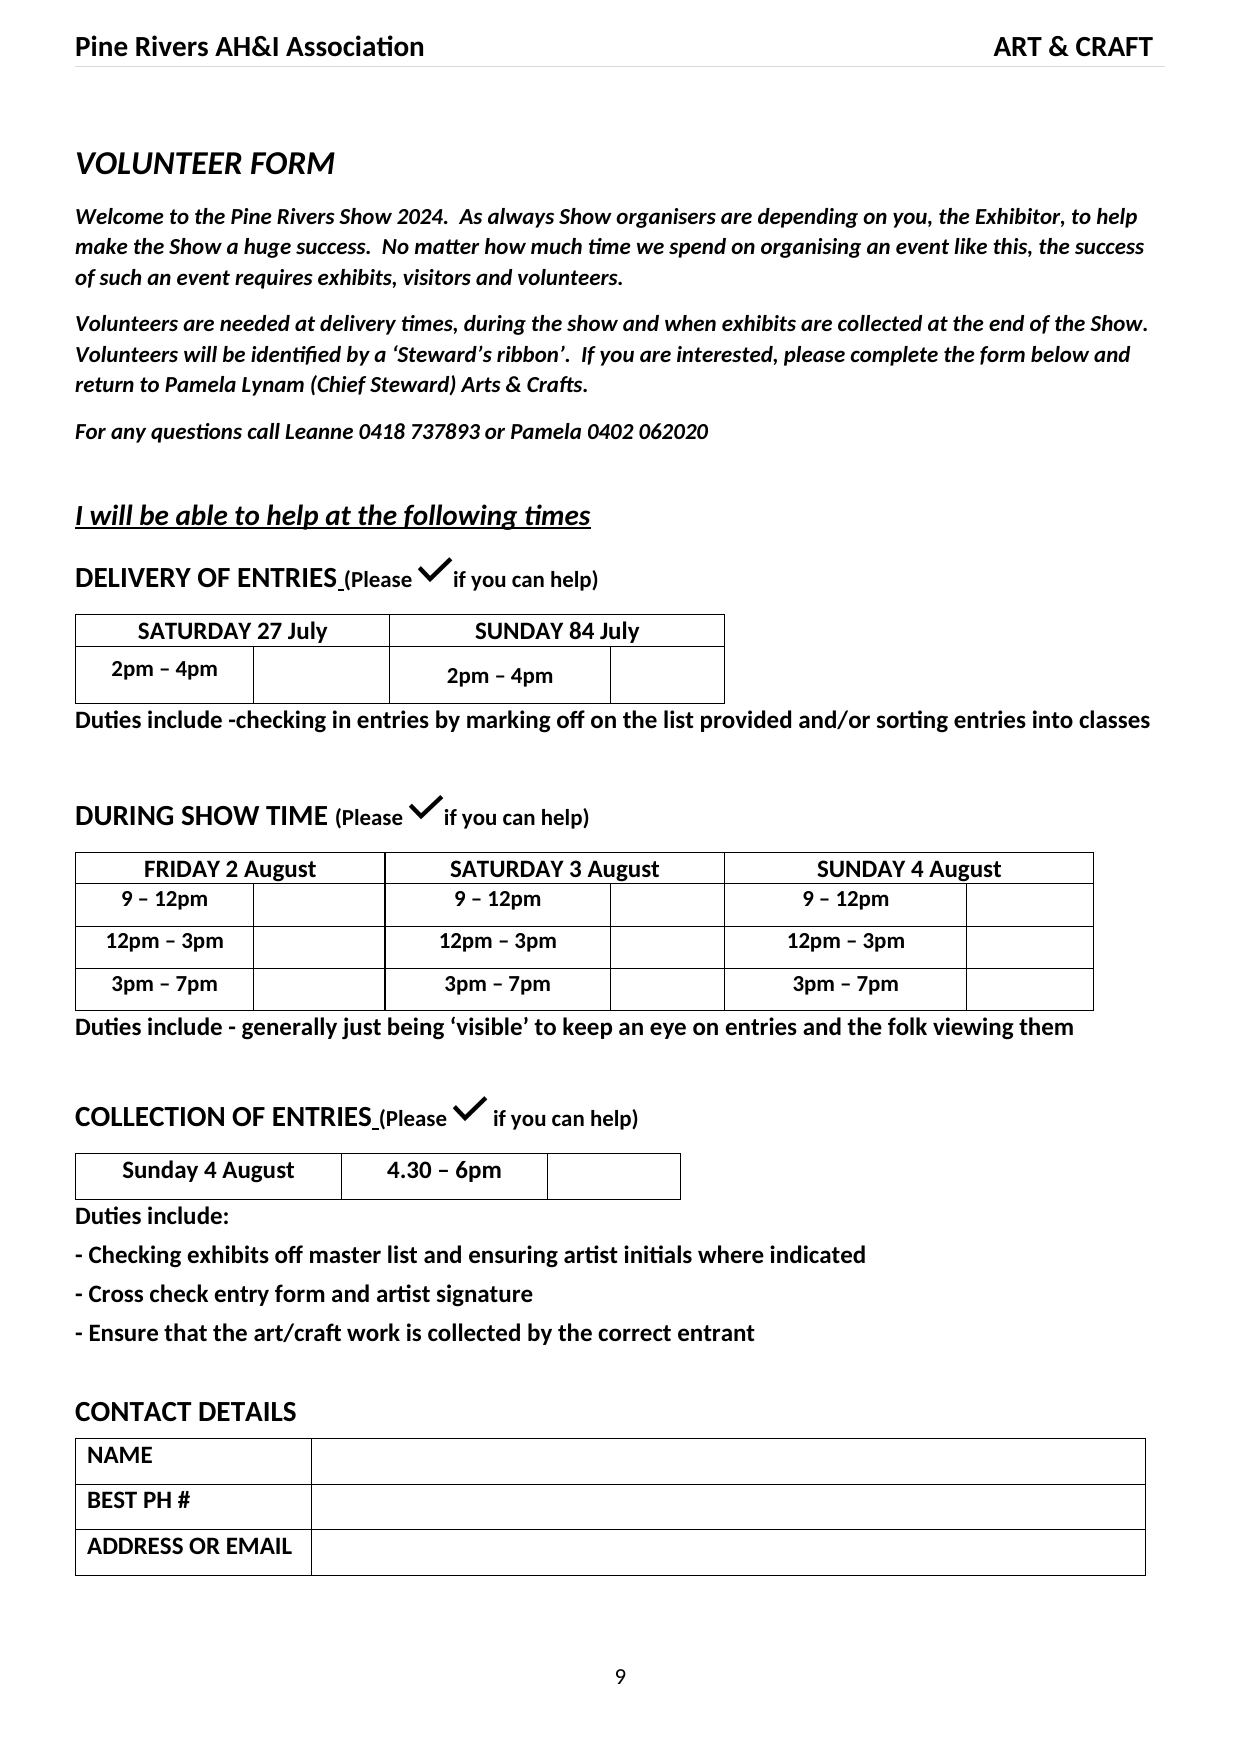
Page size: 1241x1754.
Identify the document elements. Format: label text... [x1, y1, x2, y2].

table_header SUNDAY 84 July [390, 615, 724, 646]
text Duties include -checking in entries by marking off on the list provided and/or sorting entries into classes [75, 704, 1165, 734]
table_header 4.30 – 6pm [342, 1154, 547, 1199]
text CONTACT DETAILS [75, 1393, 1165, 1429]
text - Cross check entry form and artist signature [75, 1278, 1165, 1309]
table_cell [254, 969, 384, 1010]
table_header [548, 1154, 680, 1199]
table_cell [312, 1530, 1145, 1575]
table_cell 9 – 12pm [725, 884, 966, 926]
table_cell 2pm – 4pm [76, 647, 253, 703]
text Duties include - generally just being ‘visible’ to keep an eye on entries and the folk viewing them [75, 1011, 1165, 1041]
picture [452, 1090, 488, 1127]
picture [408, 789, 444, 825]
table_header SATURDAY 27 July [76, 615, 389, 646]
text - Ensure that the art/craft work is collected by the correct entrant [75, 1317, 1165, 1348]
table_cell [967, 884, 1093, 926]
table_header NAME [76, 1439, 311, 1483]
table_cell [611, 647, 724, 703]
text VOLUNTEER FORM [75, 142, 1165, 182]
text COLLECTION OF ENTRIES (Please if you can help) [75, 1091, 1165, 1133]
table_cell 3pm – 7pm [725, 969, 966, 1010]
table_cell [967, 969, 1093, 1010]
text - Checking exhibits off master list and ensuring artist initials where indicated [75, 1239, 1165, 1269]
table_cell BEST PH # [76, 1485, 311, 1529]
table_cell [611, 927, 724, 968]
text I will be able to help at the following times [75, 497, 1165, 532]
text Welcome to the Pine Rivers Show 2024. As always Show organisers are depending on you, the Exhibitor, to help make the Show a huge success. No matter how much time we spend on organising an event like this, the success of such an event requires exhibits, visitors and volunteers. [75, 202, 1165, 291]
text For any questions call Leanne 0418 737893 or Pamela 0402 062020 [75, 417, 1165, 445]
text Duties include: [75, 1200, 1165, 1230]
table_header SATURDAY 3 August [386, 853, 724, 883]
table_header Sunday 4 August [76, 1154, 341, 1199]
table_header FRIDAY 2 August [76, 853, 384, 883]
table_cell ADDRESS OR EMAIL [76, 1530, 311, 1575]
table_header [312, 1439, 1145, 1483]
table_cell 3pm – 7pm [386, 969, 610, 1010]
text DELIVERY OF ENTRIES (Please if you can help) [75, 552, 1165, 595]
table_cell 12pm – 3pm [76, 927, 253, 968]
table_cell 9 – 12pm [386, 884, 610, 926]
table_cell [611, 884, 724, 926]
table_cell [312, 1485, 1145, 1529]
table_cell 2pm – 4pm [390, 647, 610, 703]
table_cell 12pm – 3pm [386, 927, 610, 968]
table_cell [611, 969, 724, 1010]
text Volunteers are needed at delivery times, during the show and when exhibits are collected at the end of the Show. Volunteers will be identified by a ‘Steward’s ribbon’. If you are interested, please complete the form below and return to Pamela Lynam (Chief Steward) Arts & Crafts. [75, 309, 1165, 398]
table_cell 3pm – 7pm [76, 969, 253, 1010]
picture [417, 552, 453, 588]
table_cell [967, 927, 1093, 968]
table_cell [254, 884, 384, 926]
table_cell [254, 647, 389, 703]
table_cell [254, 927, 384, 968]
table_header SUNDAY 4 August [725, 853, 1093, 883]
table_cell 12pm – 3pm [725, 927, 966, 968]
table_cell 9 – 12pm [76, 884, 253, 926]
text DURING SHOW TIME (Please if you can help) [75, 789, 1165, 832]
